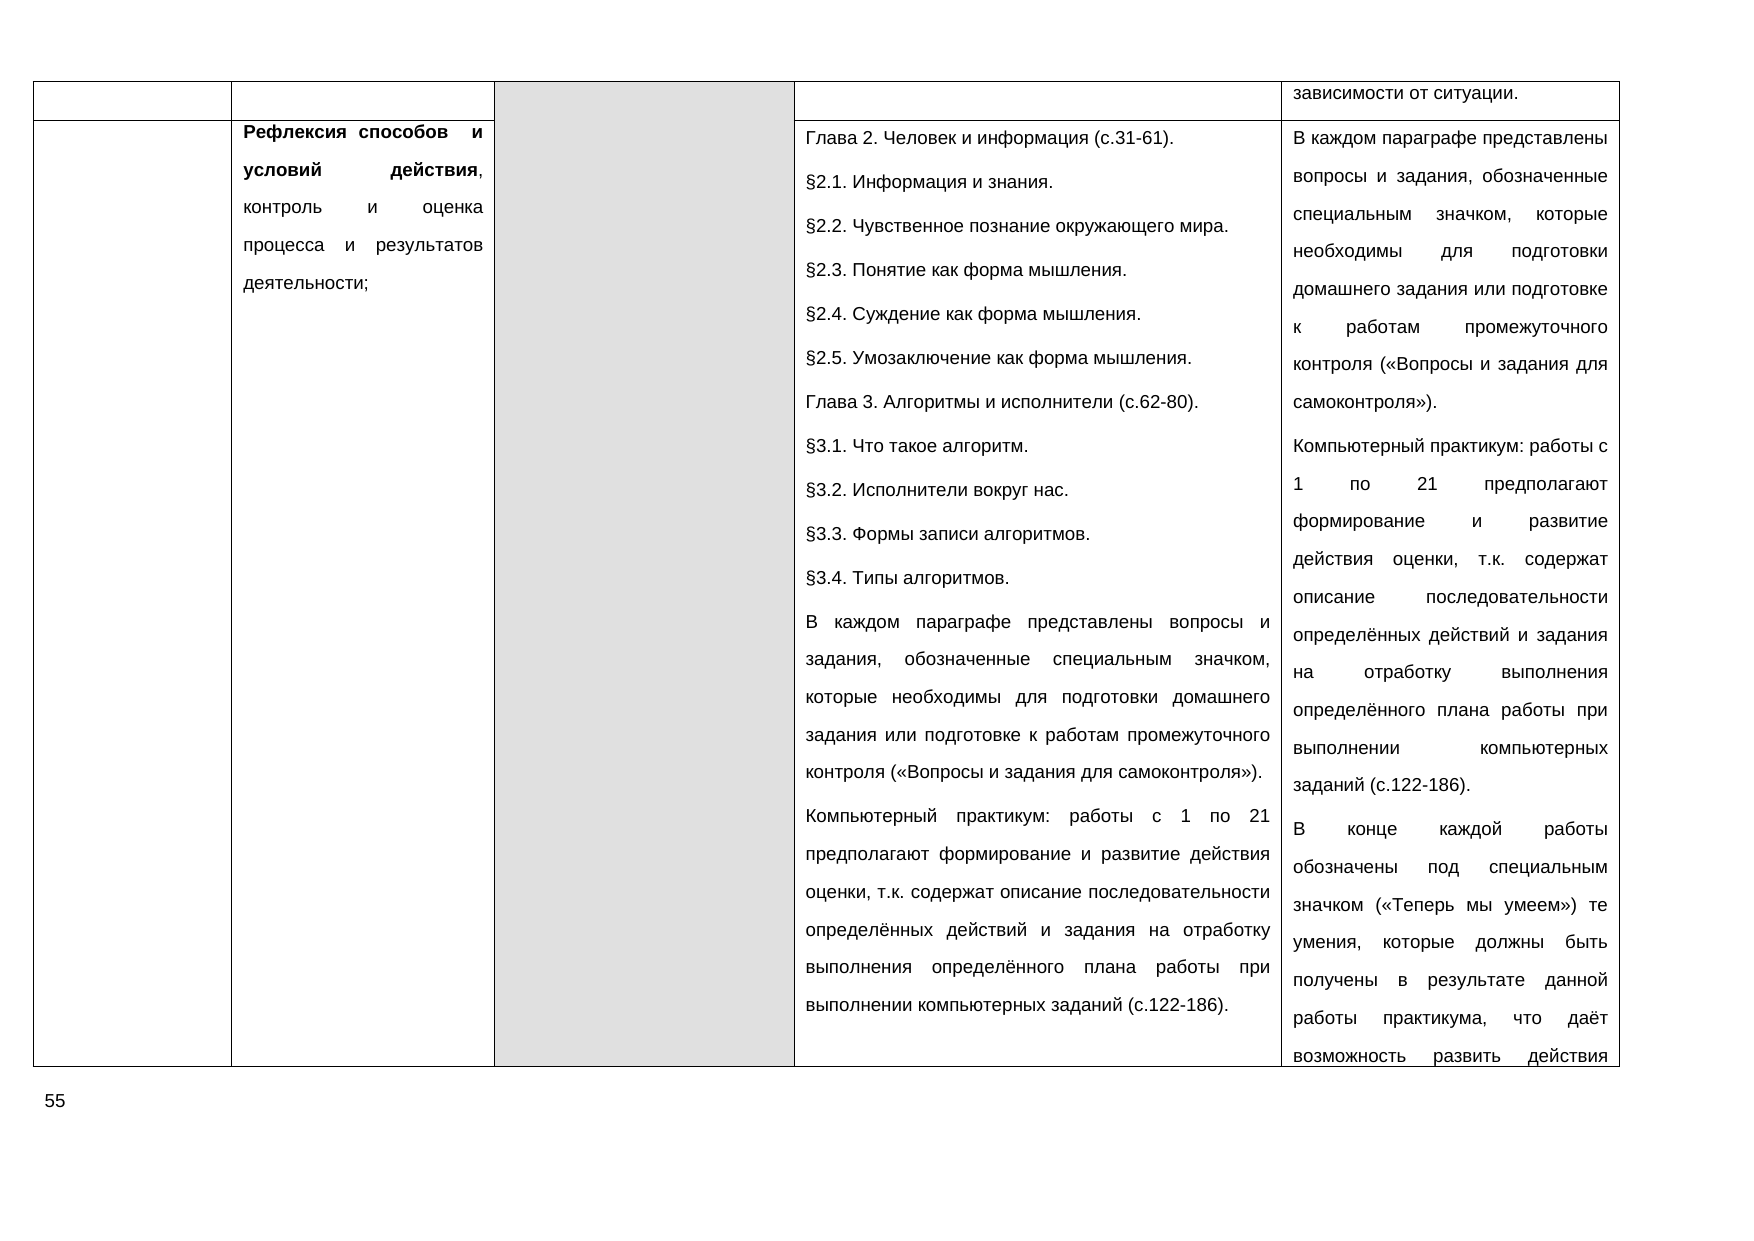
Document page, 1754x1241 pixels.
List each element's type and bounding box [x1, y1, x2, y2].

table_cell [795, 121, 1281, 1066]
table_cell [1282, 121, 1619, 1066]
table_cell [34, 82, 231, 120]
table_cell [795, 82, 1281, 120]
table_cell [232, 121, 494, 1066]
table_cell [232, 82, 494, 120]
table_cell [34, 121, 231, 1066]
table_cell [1282, 82, 1619, 120]
